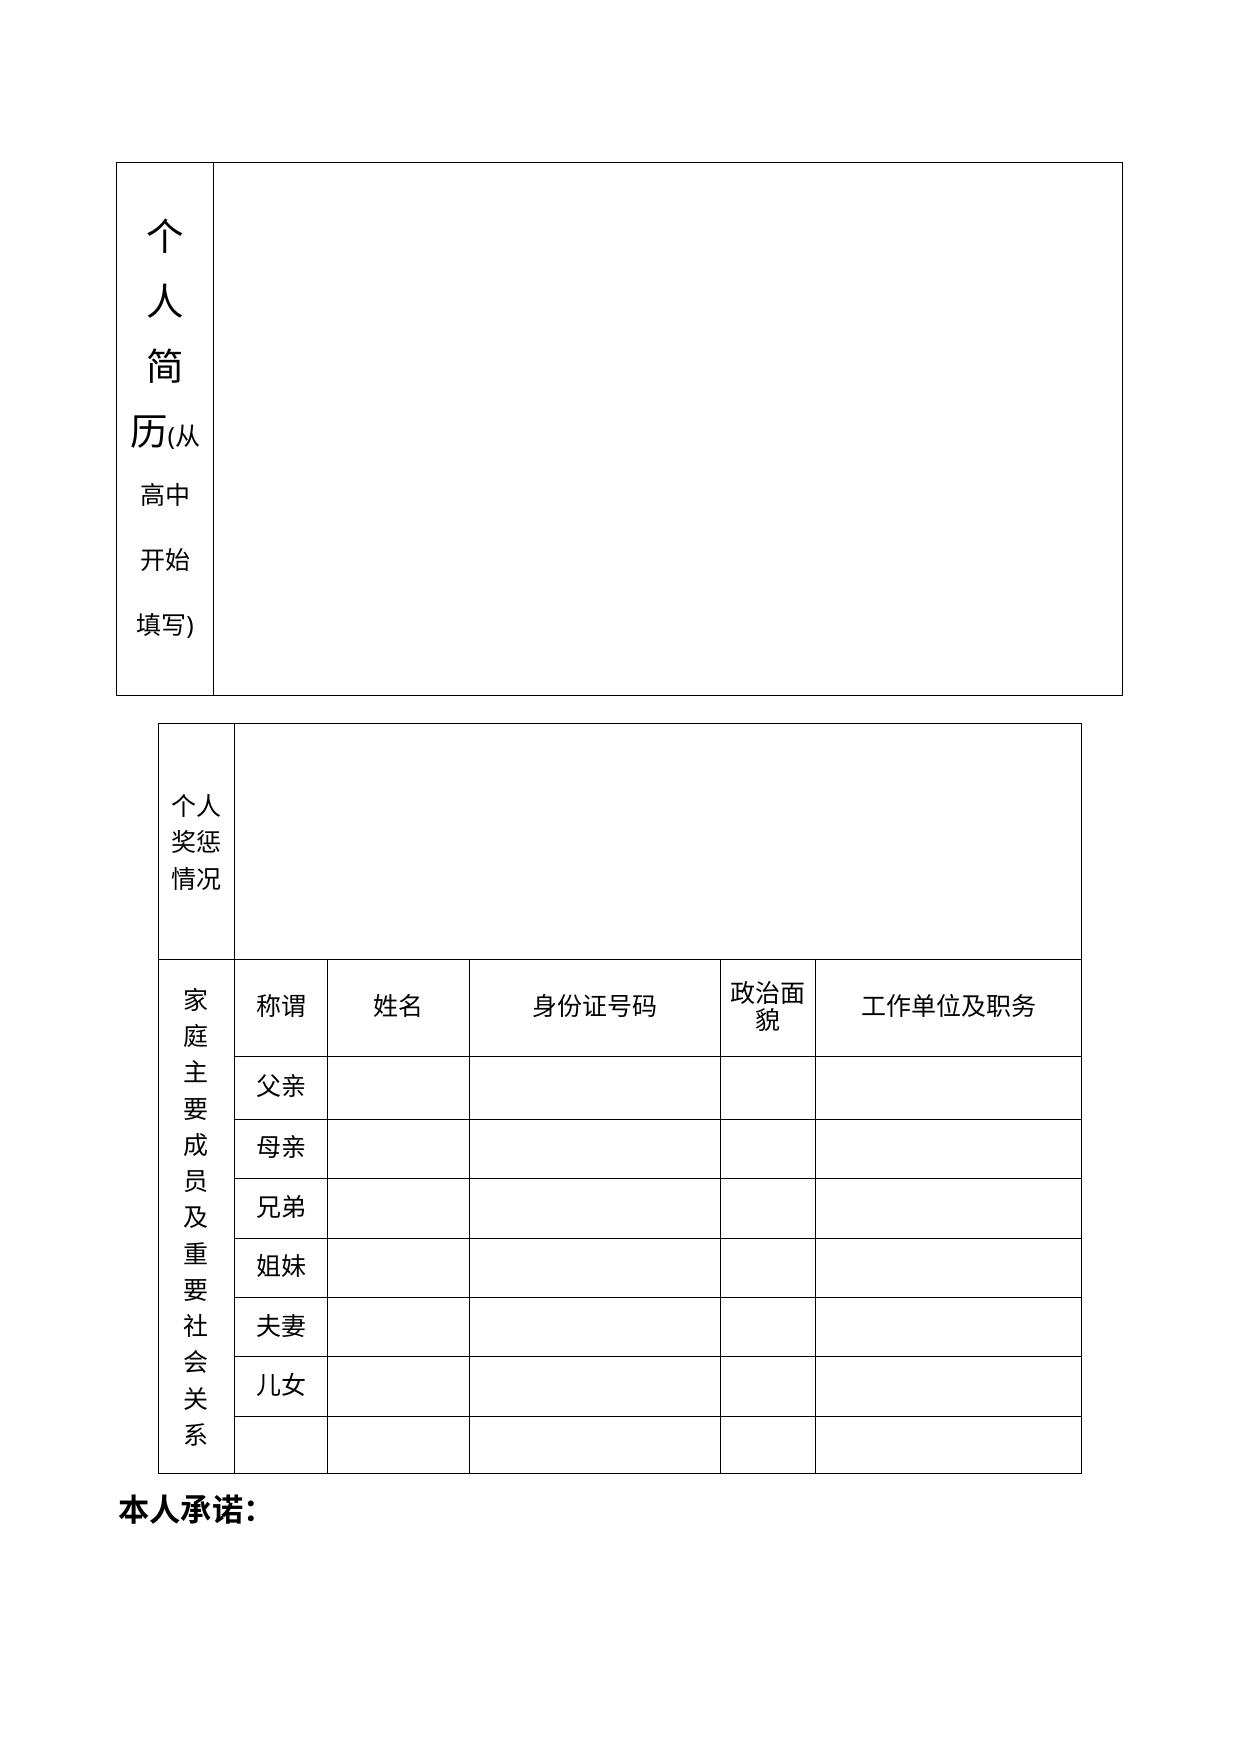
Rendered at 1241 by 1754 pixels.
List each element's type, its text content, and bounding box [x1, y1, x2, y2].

table_cell [214, 163, 1122, 695]
table_cell [721, 1357, 815, 1416]
table_cell [328, 1179, 469, 1237]
table_cell 政治面貌 [721, 960, 815, 1056]
table_cell [816, 1239, 1081, 1297]
table_cell [470, 1417, 720, 1473]
table_cell [816, 1417, 1081, 1473]
table_cell [328, 1239, 469, 1297]
table_header 个人奖惩情况 [159, 724, 234, 958]
table_cell [816, 1057, 1081, 1119]
table_cell 姐妹 [235, 1239, 327, 1297]
table_cell [721, 1417, 815, 1473]
table_cell 身份证号码 [470, 960, 720, 1056]
table_cell [470, 1357, 720, 1416]
table_cell 夫妻 [235, 1298, 327, 1356]
table_cell [235, 1417, 327, 1473]
table_cell [328, 1417, 469, 1473]
table_cell [328, 1298, 469, 1356]
table_cell 姓名 [328, 960, 469, 1056]
table_cell [721, 1239, 815, 1297]
table_cell [470, 1179, 720, 1237]
text 本人承诺： [118, 696, 1122, 1541]
table_cell 家 庭 主 要 成 员 及 重 要 社 会 关 系 [159, 960, 234, 1473]
table_cell [470, 1120, 720, 1178]
table_cell 称谓 [235, 960, 327, 1056]
table_cell [721, 1179, 815, 1237]
table_cell [816, 1298, 1081, 1356]
table_cell 父亲 [235, 1057, 327, 1119]
table_cell [721, 1057, 815, 1119]
table_cell [816, 1179, 1081, 1237]
table_header [235, 724, 1081, 958]
table_cell [328, 1357, 469, 1416]
table_cell [470, 1057, 720, 1119]
table_cell 母亲 [235, 1120, 327, 1178]
table_cell 工作单位及职务 [816, 960, 1081, 1056]
table_cell [470, 1298, 720, 1356]
table_cell [816, 1120, 1081, 1178]
table_cell 儿女 [235, 1357, 327, 1416]
table_cell [816, 1357, 1081, 1416]
table_cell [328, 1057, 469, 1119]
table_cell 个人简历(从高中开始填写) [117, 163, 213, 695]
table_cell 兄弟 [235, 1179, 327, 1237]
table_cell [721, 1120, 815, 1178]
table_cell [328, 1120, 469, 1178]
table_cell [470, 1239, 720, 1297]
table_cell [721, 1298, 815, 1356]
